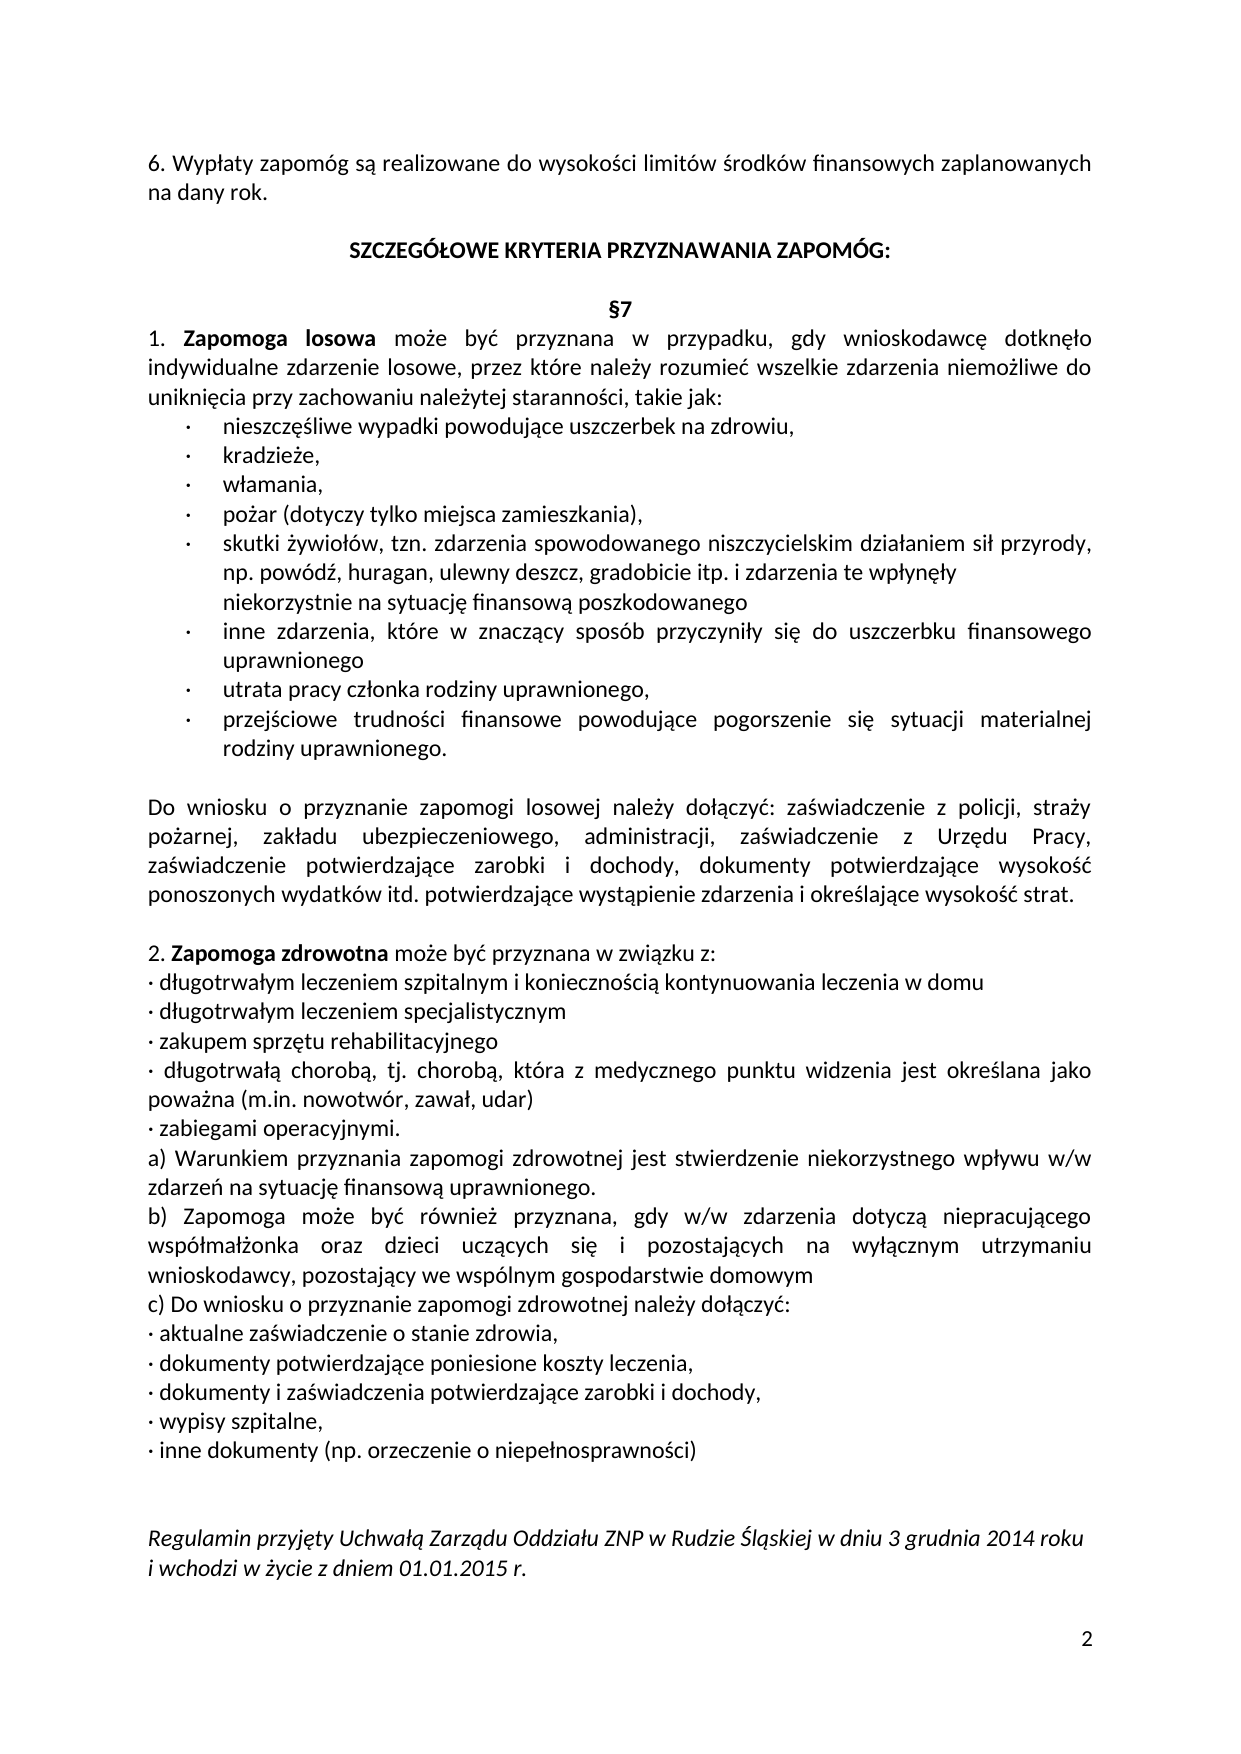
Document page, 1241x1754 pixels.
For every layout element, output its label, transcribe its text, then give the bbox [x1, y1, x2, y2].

text · wypisy szpitalne, [148, 1406, 1093, 1436]
text · długotrwałą chorobą, tj. chorobą, która z medycznego punktu widzenia jest określana jako poważna (m.in. nowotwór, zawał, udar) [148, 1055, 1093, 1113]
list włamania, [185, 469, 1093, 499]
list inne zdarzenia, które w znaczący sposób przyczyniły się do uszczerbku finansowego uprawnionego [185, 616, 1093, 674]
text 1. Zapomoga losowa może być przyznana w przypadku, gdy wnioskodawcę dotknęło indywidualne zdarzenie losowe, przez które należy rozumieć wszelkie zdarzenia niemożliwe do uniknięcia przy zachowaniu należytej staranności, takie jak: [148, 323, 1093, 411]
text · inne dokumenty (np. orzeczenie o niepełnosprawności) [148, 1436, 1093, 1465]
text · aktualne zaświadczenie o stanie zdrowia, [148, 1318, 1093, 1348]
text · zakupem sprzętu rehabilitacyjnego [148, 1026, 1093, 1055]
list przejściowe trudności finansowe powodujące pogorszenie się sytuacji materialnej rodziny uprawnionego. [185, 704, 1093, 762]
list nieszczęśliwe wypadki powodujące uszczerbek na zdrowiu, [185, 411, 1093, 440]
list skutki żywiołów, tzn. zdarzenia spowodowanego niszczycielskim działaniem sił przyrody, np. powódź, huragan, ulewny deszcz, gradobicie itp. i zdarzenia te wpłynęły [185, 528, 1093, 587]
text 6. Wypłaty zapomóg są realizowane do wysokości limitów środków finansowych zaplanowanych na dany rok. [148, 148, 1093, 206]
text a) Warunkiem przyznania zapomogi zdrowotnej jest stwierdzenie niekorzystnego wpływu w/w zdarzeń na sytuację finansową uprawnionego. [148, 1143, 1093, 1201]
text · długotrwałym leczeniem specjalistycznym [148, 996, 1093, 1026]
text Regulamin przyjęty Uchwałą Zarządu Oddziału ZNP w Rudzie Śląskiej w dniu 3 grudnia 2014 roku i wchodzi w życie z dniem 01.01.2015 r. [148, 1523, 1093, 1582]
text b) Zapomoga może być również przyznana, gdy w/w zdarzenia dotyczą niepracującego współmałżonka oraz dzieci uczących się i pozostających na wyłącznym utrzymaniu wnioskodawcy, pozostający we wspólnym gospodarstwie domowym [148, 1201, 1093, 1289]
text §7 [148, 294, 1093, 323]
text · zabiegami operacyjnymi. [148, 1113, 1093, 1143]
text · długotrwałym leczeniem szpitalnym i koniecznością kontynuowania leczenia w domu [148, 967, 1093, 996]
text · dokumenty i zaświadczenia potwierdzające zarobki i dochody, [148, 1377, 1093, 1406]
list pożar (dotyczy tylko miejsca zamieszkania), [185, 499, 1093, 528]
text c) Do wniosku o przyznanie zapomogi zdrowotnej należy dołączyć: [148, 1289, 1093, 1318]
list kradzieże, [185, 440, 1093, 469]
text SZCZEGÓŁOWE KRYTERIA PRZYZNAWANIA ZAPOMÓG: [148, 235, 1093, 265]
text 2. Zapomoga zdrowotna może być przyznana w związku z: [148, 938, 1093, 967]
text · dokumenty potwierdzające poniesione koszty leczenia, [148, 1348, 1093, 1377]
list niekorzystnie na sytuację finansową poszkodowanego [223, 587, 1093, 616]
text Do wniosku o przyznanie zapomogi losowej należy dołączyć: zaświadczenie z policji, straży pożarnej, zakładu ubezpieczeniowego, administracji, zaświadczenie z Urzędu Pracy, zaświadczenie potwierdzające zarobki i dochody, dokumenty potwierdzające wysokość ponoszonych wydatków itd. potwierdzające wystąpienie zdarzenia i określające wysokość strat. [148, 792, 1093, 909]
list utrata pracy członka rodziny uprawnionego, [185, 674, 1093, 704]
